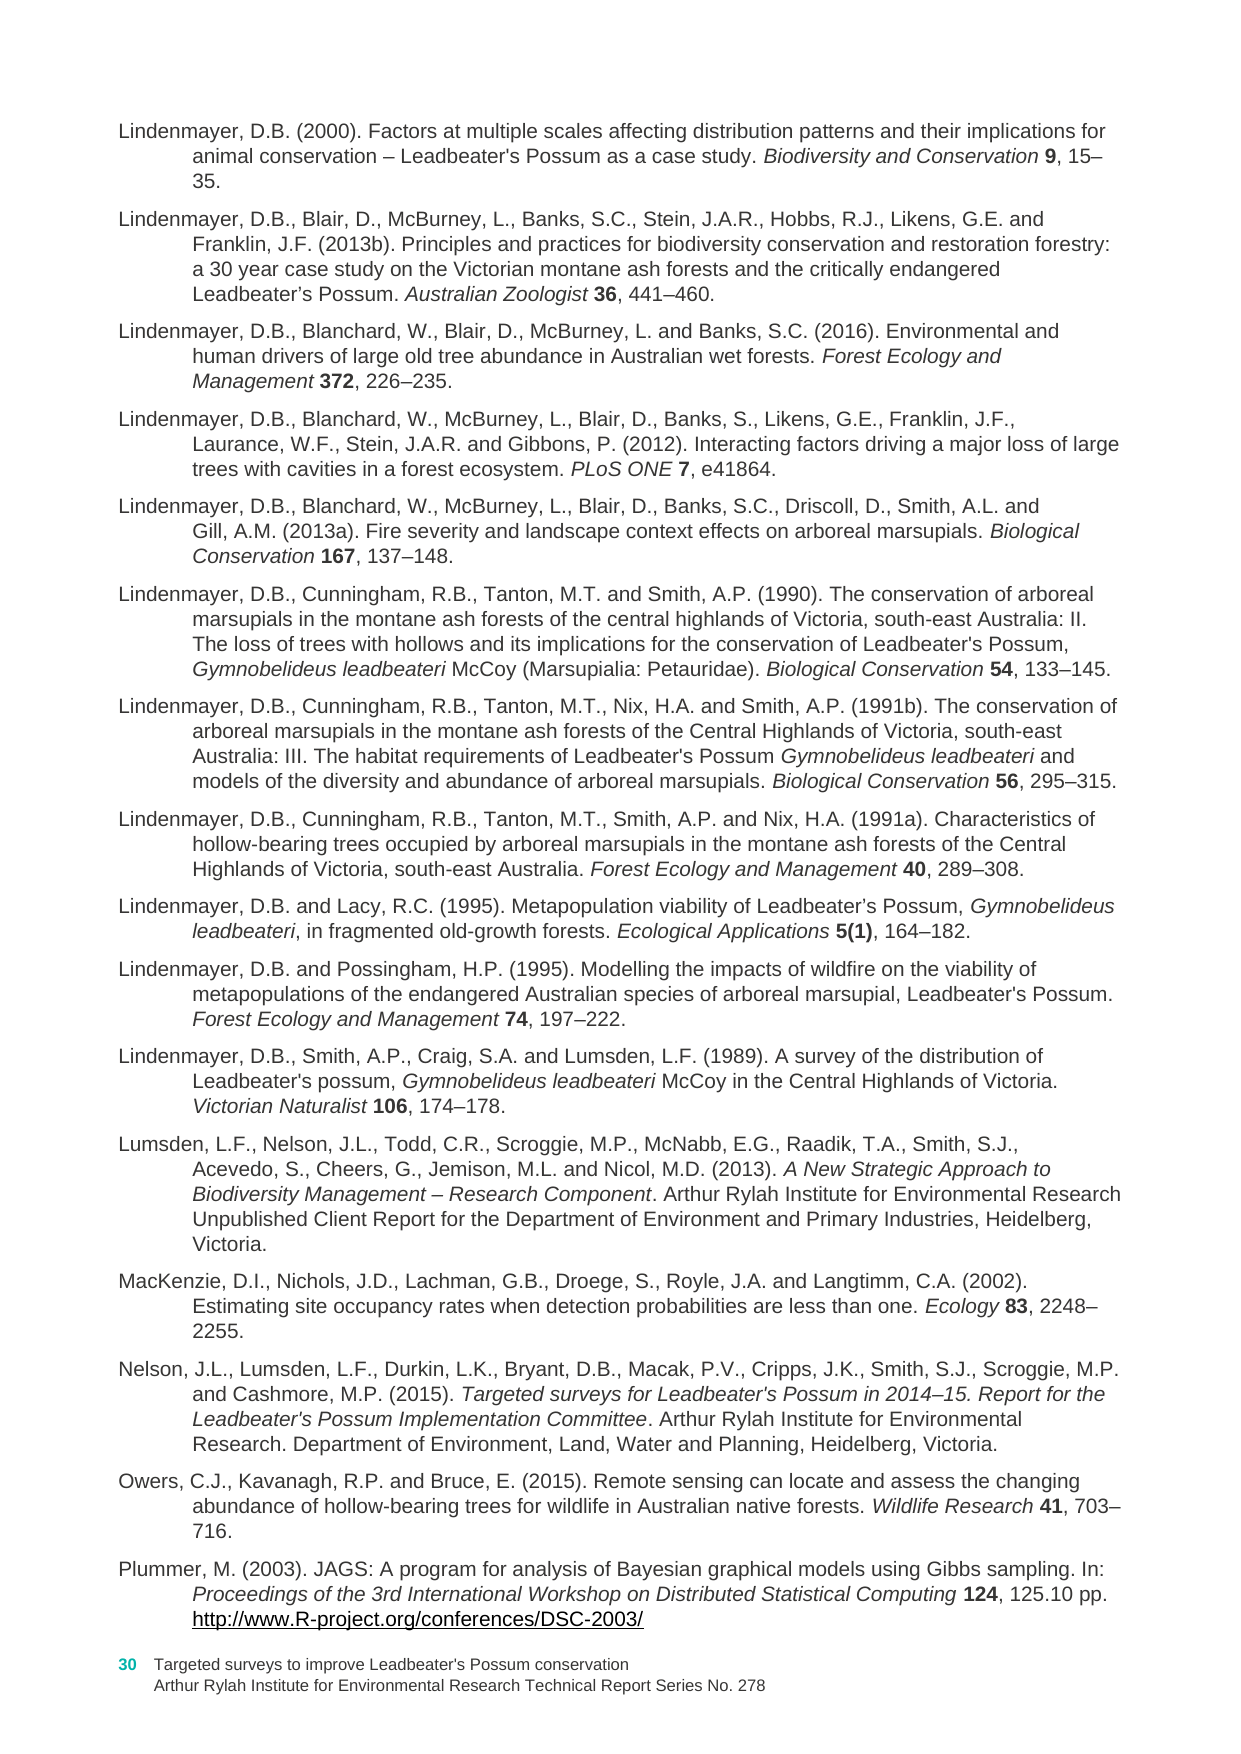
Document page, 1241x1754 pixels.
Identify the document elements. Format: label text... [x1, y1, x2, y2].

text Lindenmayer, D.B., Cunningham, R.B., Tanton, M.T., Nix, H.A. and Smith, A.P. (1991b). The conservation of arboreal marsupials in the montane ash forests of the Central Highlands of Victoria, south-east Australia: III. The habitat requirements of Leadbeater's Possum Gymnobelideus leadbeateri and models of the diversity and abundance of arboreal marsupials. Biological Conservation 56, 295–315. [118, 693, 1122, 793]
text Lindenmayer, D.B. and Possingham, H.P. (1995). Modelling the impacts of wildfire on the viability of metapopulations of the endangered Australian species of arboreal marsupial, Leadbeater's Possum. Forest Ecology and Management 74, 197–222. [118, 956, 1122, 1031]
text Plummer, M. (2003). JAGS: A program for analysis of Bayesian graphical models using Gibbs sampling. In: Proceedings of the 3rd International Workshop on Distributed Statistical Computing 124, 125.10 pp. http://www.R-project.org/conferences/DSC-2003/ [118, 1556, 1122, 1631]
text Lindenmayer, D.B., Blanchard, W., McBurney, L., Blair, D., Banks, S.C., Driscoll, D., Smith, A.L. and Gill, A.M. (2013a). Fire severity and landscape context effects on arboreal marsupials. Biological Conservation 167, 137–148. [118, 493, 1122, 568]
text Lindenmayer, D.B. and Lacy, R.C. (1995). Metapopulation viability of Leadbeater’s Possum, Gymnobelideus leadbeateri, in fragmented old-growth forests. Ecological Applications 5(1), 164–182. [118, 893, 1122, 943]
text Lindenmayer, D.B. (2000). Factors at multiple scales affecting distribution patterns and their implications for animal conservation – Leadbeater's Possum as a case study. Biodiversity and Conservation 9, 15–35. [118, 118, 1122, 193]
text Lindenmayer, D.B., Blair, D., McBurney, L., Banks, S.C., Stein, J.A.R., Hobbs, R.J., Likens, G.E. and Franklin, J.F. (2013b). Principles and practices for biodiversity conservation and restoration forestry: a 30 year case study on the Victorian montane ash forests and the critically endangered Leadbeater’s Possum. Australian Zoologist 36, 441–460. [118, 206, 1122, 306]
text Owers, C.J., Kavanagh, R.P. and Bruce, E. (2015). Remote sensing can locate and assess the changing abundance of hollow-bearing trees for wildlife in Australian native forests. Wildlife Research 41, 703–716. [118, 1468, 1122, 1543]
text Lindenmayer, D.B., Blanchard, W., Blair, D., McBurney, L. and Banks, S.C. (2016). Environmental and human drivers of large old tree abundance in Australian wet forests. Forest Ecology and Management 372, 226–235. [118, 318, 1122, 393]
text MacKenzie, D.I., Nichols, J.D., Lachman, G.B., Droege, S., Royle, J.A. and Langtimm, C.A. (2002). Estimating site occupancy rates when detection probabilities are less than one. Ecology 83, 2248–2255. [118, 1268, 1122, 1343]
text Lindenmayer, D.B., Cunningham, R.B., Tanton, M.T., Smith, A.P. and Nix, H.A. (1991a). Characteristics of hollow-bearing trees occupied by arboreal marsupials in the montane ash forests of the Central Highlands of Victoria, south-east Australia. Forest Ecology and Management 40, 289–308. [118, 806, 1122, 881]
text Lindenmayer, D.B., Cunningham, R.B., Tanton, M.T. and Smith, A.P. (1990). The conservation of arboreal marsupials in the montane ash forests of the central highlands of Victoria, south-east Australia: II. The loss of trees with hollows and its implications for the conservation of Leadbeater's Possum, Gymnobelideus leadbeateri McCoy (Marsupialia: Petauridae). Biological Conservation 54, 133–145. [118, 581, 1122, 681]
text Lindenmayer, D.B., Blanchard, W., McBurney, L., Blair, D., Banks, S., Likens, G.E., Franklin, J.F., Laurance, W.F., Stein, J.A.R. and Gibbons, P. (2012). Interacting factors driving a major loss of large trees with cavities in a forest ecosystem. PLoS ONE 7, e41864. [118, 406, 1122, 481]
text Lindenmayer, D.B., Smith, A.P., Craig, S.A. and Lumsden, L.F. (1989). A survey of the distribution of Leadbeater's possum, Gymnobelideus leadbeateri McCoy in the Central Highlands of Victoria. Victorian Naturalist 106, 174–178. [118, 1043, 1122, 1118]
text Nelson, J.L., Lumsden, L.F., Durkin, L.K., Bryant, D.B., Macak, P.V., Cripps, J.K., Smith, S.J., Scroggie, M.P. and Cashmore, M.P. (2015). Targeted surveys for Leadbeater's Possum in 2014–15. Report for the Leadbeater's Possum Implementation Committee. Arthur Rylah Institute for Environmental Research. Department of Environment, Land, Water and Planning, Heidelberg, Victoria. [118, 1356, 1122, 1456]
text Lumsden, L.F., Nelson, J.L., Todd, C.R., Scroggie, M.P., McNabb, E.G., Raadik, T.A., Smith, S.J., Acevedo, S., Cheers, G., Jemison, M.L. and Nicol, M.D. (2013). A New Strategic Approach to Biodiversity Management – Research Component. Arthur Rylah Institute for Environmental Research Unpublished Client Report for the Department of Environment and Primary Industries, Heidelberg, Victoria. [118, 1131, 1122, 1256]
